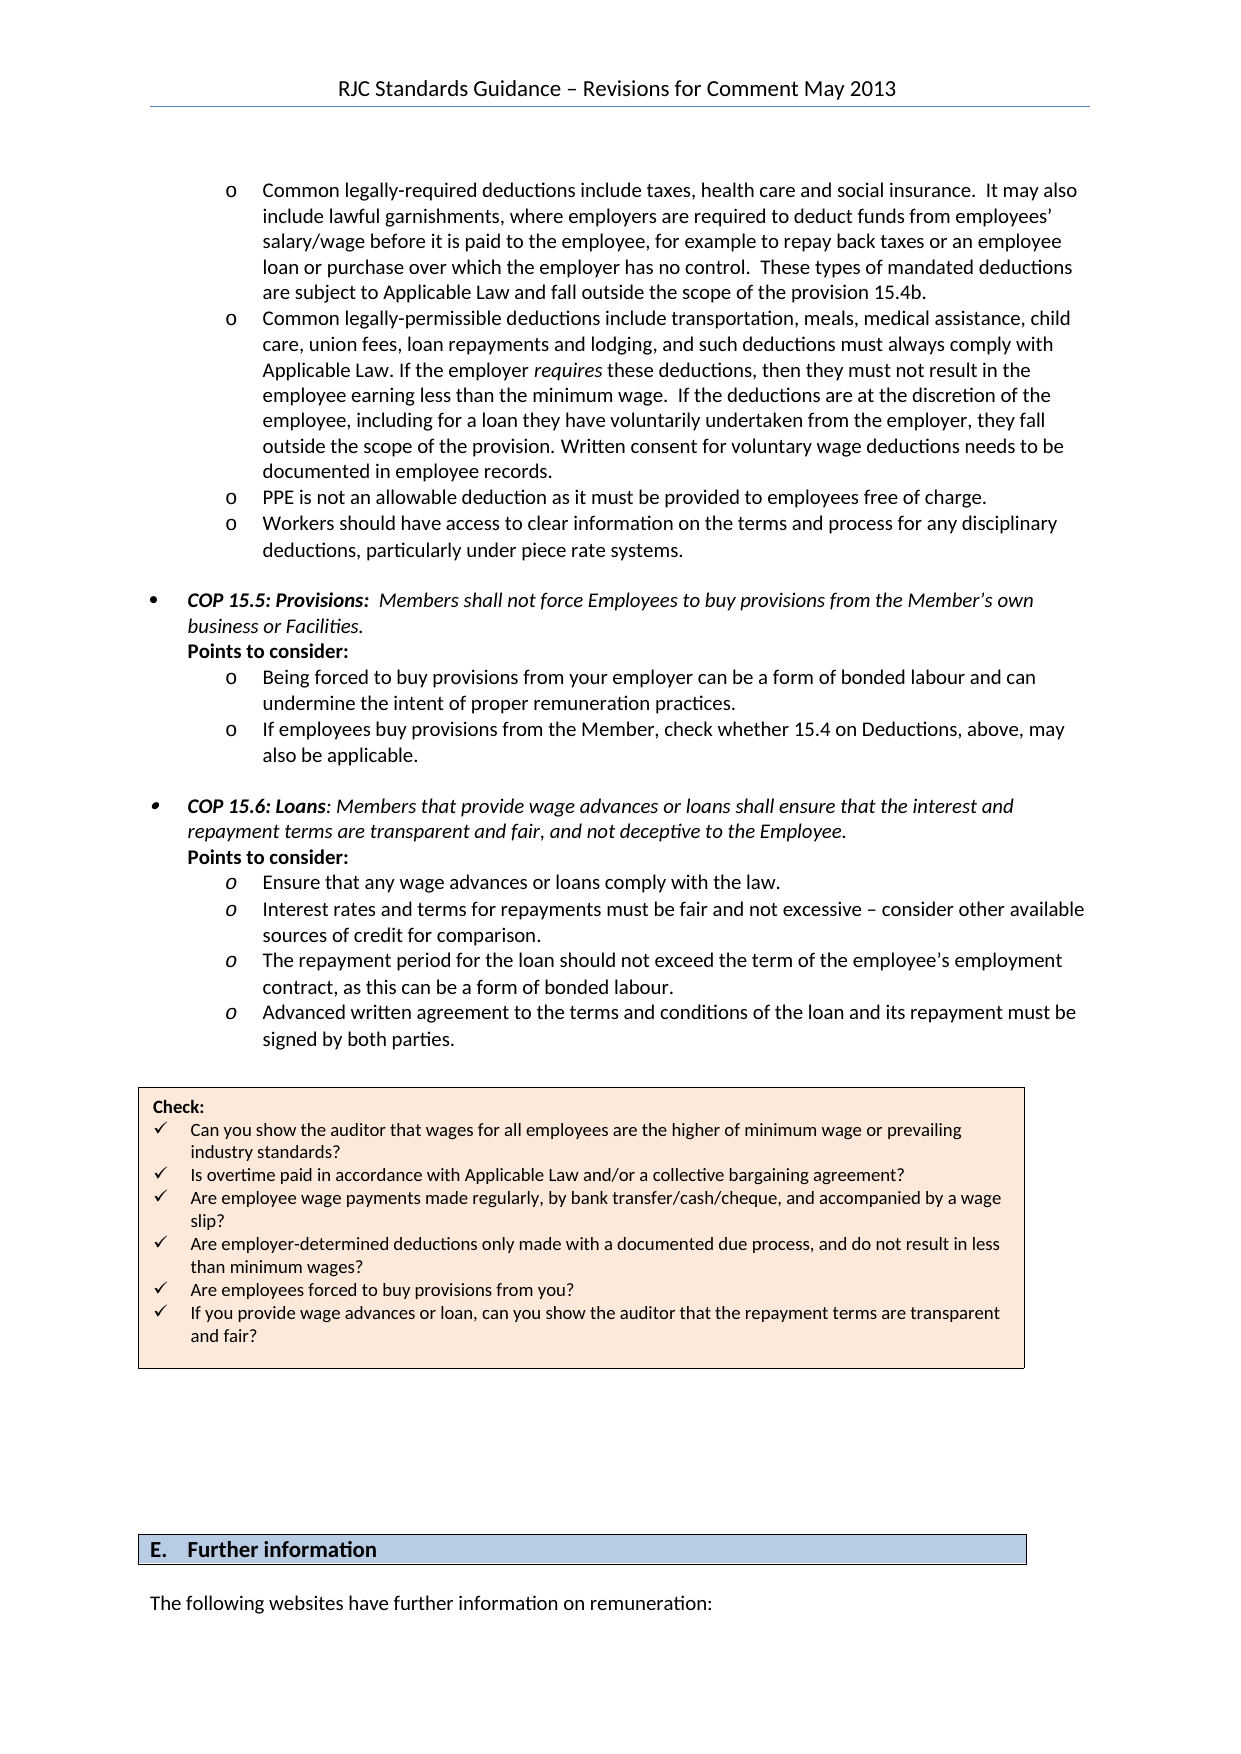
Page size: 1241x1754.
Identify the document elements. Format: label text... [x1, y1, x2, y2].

text Points to consider: [187, 638, 1090, 664]
list Advanced written agreement to the terms and conditions of the loan and its repayment must be signed by both parties. [225, 999, 1090, 1051]
list Common legally-required deductions include taxes, health care and social insurance. It may also include lawful garnishments, where employers are required to deduct funds from employees’ salary/wage before it is paid to the employee, for example to repay back taxes or an employee loan or purchase over which the employer has no control. These types of mandated deductions are subject to Applicable Law and fall outside the scope of the provision 15.4b. [225, 177, 1090, 305]
list Being forced to buy provisions from your employer can be a form of bonded labour and can undermine the intent of proper remuneration practices. [225, 664, 1090, 716]
list Common legally-permissible deductions include transportation, meals, medical assistance, child care, union fees, loan repayments and lodging, and such deductions must always comply with Applicable Law. If the employer requires these deductions, then they must not result in the employee earning less than the minimum wage. If the deductions are at the discretion of the employee, including for a loan they have voluntarily undertaken from the employer, they fall outside the scope of the provision. Written consent for voluntary wage deductions needs to be documented in employee records. [225, 305, 1090, 484]
list Workers should have access to clear information on the terms and process for any disciplinary deductions, particularly under piece rate systems. [225, 510, 1090, 562]
list PPE is not an allowable deduction as it must be provided to employees free of charge. [225, 484, 1090, 510]
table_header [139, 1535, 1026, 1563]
text The following websites have further information on remuneration: [150, 1590, 1090, 1615]
list COP 15.5: Provisions: Members shall not force Employees to buy provisions from the Member’s own business or Facilities. [150, 588, 1090, 638]
list The repayment period for the loan should not exceed the term of the employee’s employment contract, as this can be a form of bonded labour. [225, 948, 1090, 999]
list Interest rates and terms for repayments must be fair and not excessive – consider other available sources of credit for comparison. [225, 896, 1090, 948]
list If employees buy provisions from the Member, check whether 15.4 on Deductions, above, may also be applicable. [225, 716, 1090, 768]
list COP 15.6: Loans: Members that provide wage advances or loans shall ensure that the interest and repayment terms are transparent and fair, and not deceptive to the Employee. [150, 793, 1090, 844]
list Points to consider: [187, 844, 1090, 869]
list Ensure that any wage advances or loans comply with the law. [225, 869, 1090, 896]
